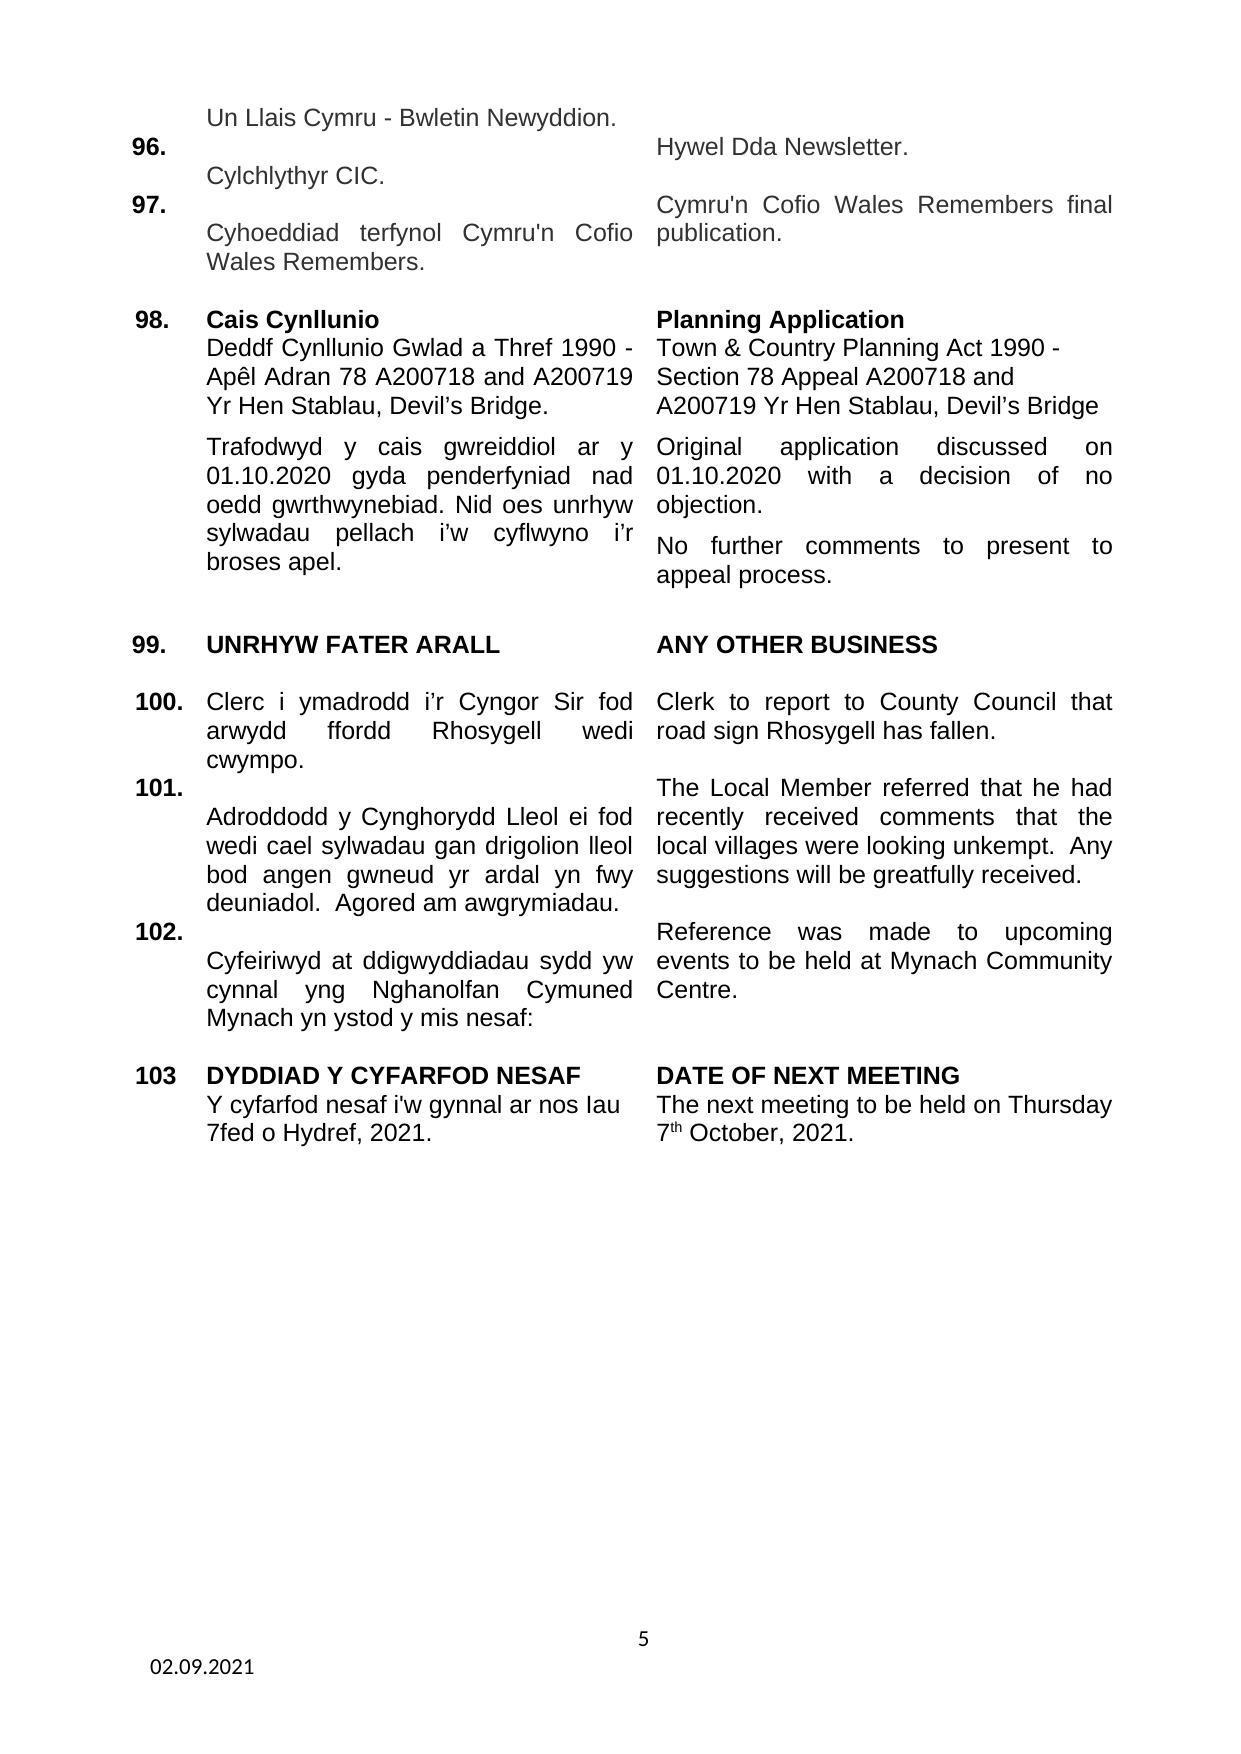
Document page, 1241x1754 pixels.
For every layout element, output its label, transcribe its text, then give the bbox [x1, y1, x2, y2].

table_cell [120, 104, 195, 305]
table_cell ANY OTHER BUSINESS Clerk to report to County Council that road sign Rhosygell has fallen. The Local Member referred that he had recently received comments that the local villages were looking unkempt. Any suggestions will be greatfully received. Reference was made to upcoming events to be held at Mynach Community Centre. [645, 630, 1124, 1061]
table_cell 98. [120, 305, 195, 630]
table_cell DATE OF NEXT MEETING The next meeting to be held on Thursday 7th October, 2021. [645, 1061, 1124, 1147]
table_cell DYDDIAD Y CYFARFOD NESAF Y cyfarfod nesaf i'w gynnal ar nos Iau 7fed o Hydref, 2021. [195, 1061, 645, 1147]
table_cell 103 [120, 1061, 195, 1147]
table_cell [195, 104, 645, 305]
table_cell Planning Application Town & Country Planning Act 1990 - Section 78 Appeal A200718 and A200719 Yr Hen Stablau, Devil’s Bridge Original application discussed on 01.10.2020 with a decision of no objection. No further comments to present to appeal process. [645, 305, 1124, 630]
table_cell Cais Cynllunio Deddf Cynllunio Gwlad a Thref 1990 - Apêl Adran 78 A200718 and A200719 Yr Hen Stablau, Devil’s Bridge. Trafodwyd y cais gwreiddiol ar y 01.10.2020 gyda penderfyniad nad oedd gwrthwynebiad. Nid oes unrhyw sylwadau pellach i’w cyflwyno i’r broses apel. [195, 305, 645, 630]
table_cell 99. 100. 101. 102. [120, 630, 195, 1061]
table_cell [645, 104, 1124, 305]
table_cell UNRHYW FATER ARALL Clerc i ymadrodd i’r Cyngor Sir fod arwydd ffordd Rhosygell wedi cwympo. Adroddodd y Cynghorydd Lleol ei fod wedi cael sylwadau gan drigolion lleol bod angen gwneud yr ardal yn fwy deuniadol. Agored am awgrymiadau. Cyfeiriwyd at ddigwyddiadau sydd yw cynnal yng Nghanolfan Cymuned Mynach yn ystod y mis nesaf: [195, 630, 645, 1061]
